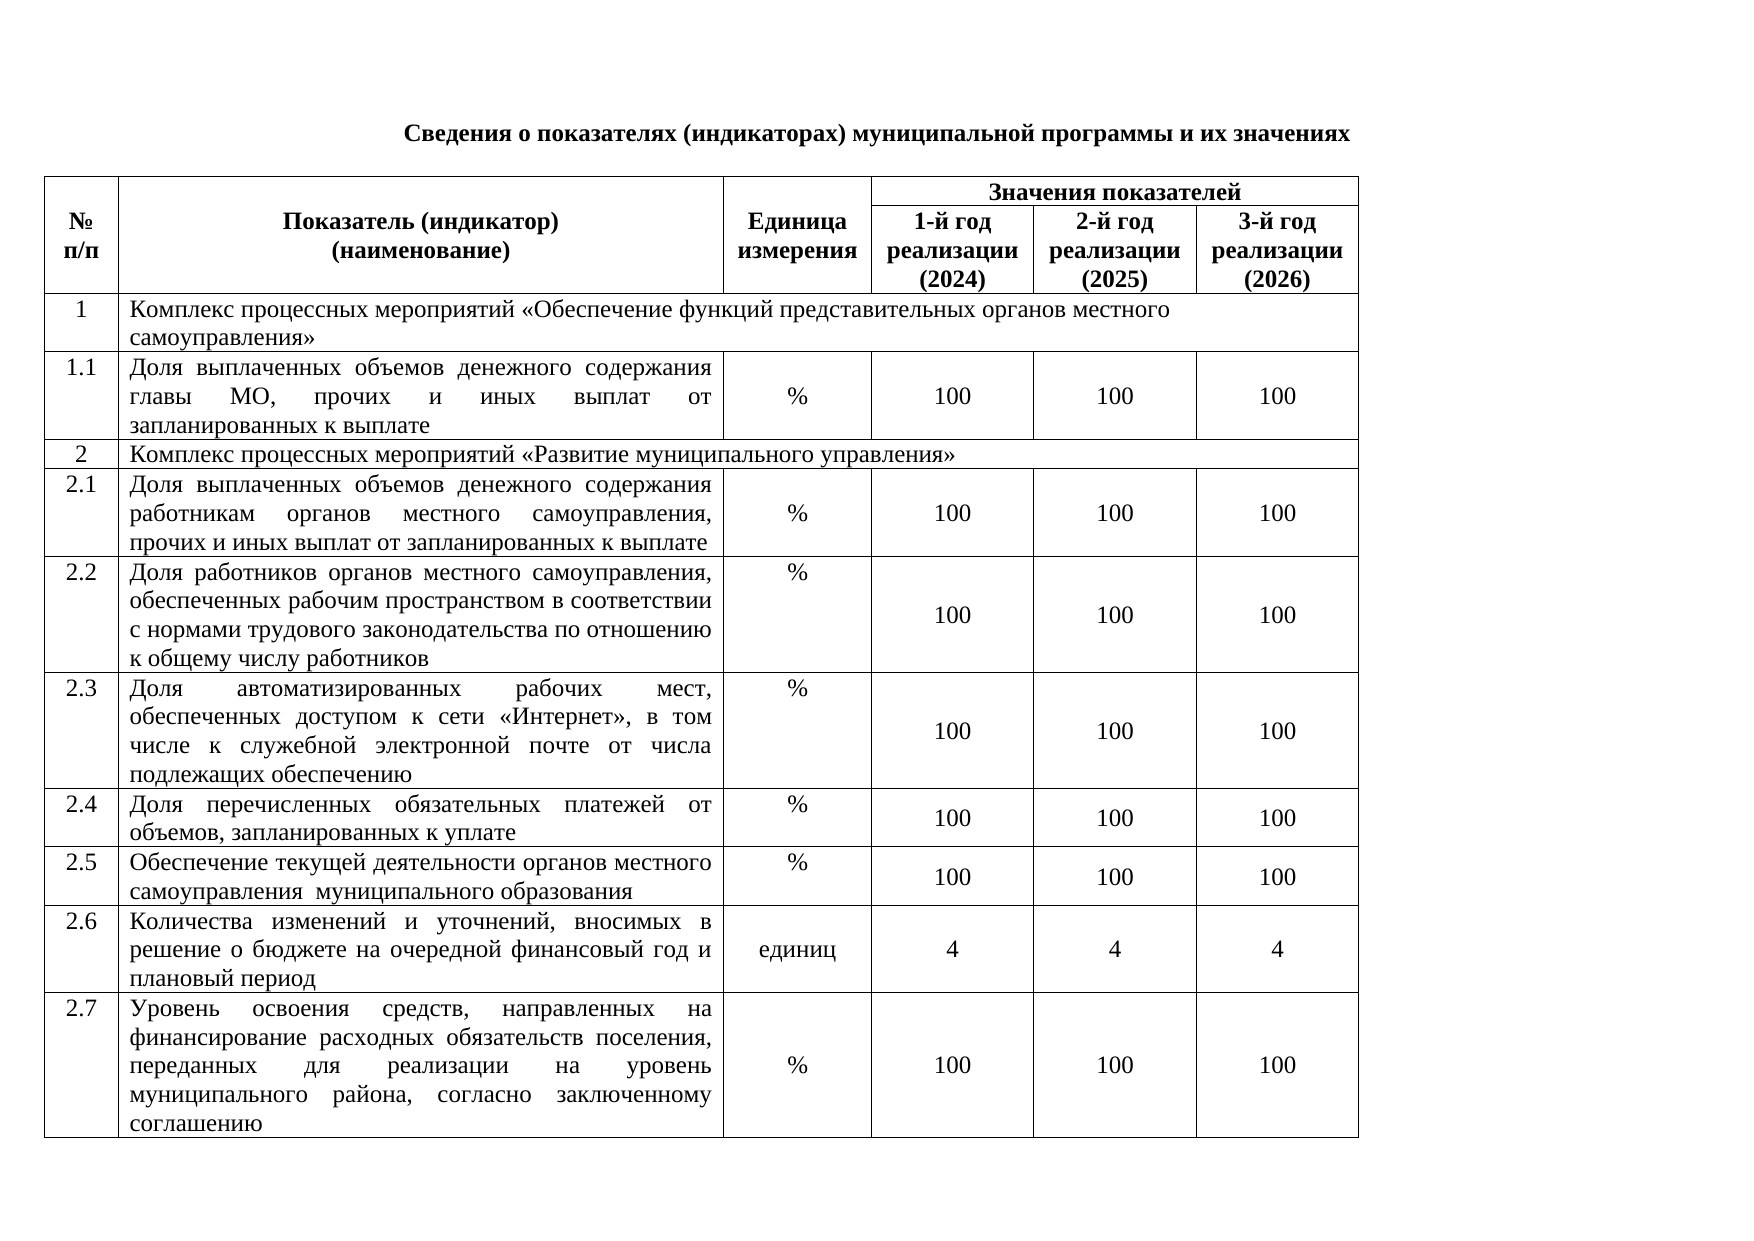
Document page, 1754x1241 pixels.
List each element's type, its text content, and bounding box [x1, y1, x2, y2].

table_cell 4 [1034, 906, 1196, 992]
table_cell 100 [872, 993, 1033, 1137]
table_cell 100 [1034, 993, 1196, 1137]
table_cell 2.3 [45, 673, 118, 788]
table_cell единиц [724, 906, 871, 992]
table_cell 100 [1034, 673, 1196, 788]
table_cell Доля работников органов местного самоуправления, обеспеченных рабочим пространством в соответствии с нормами трудового законодательства по отношению к общему числу работников [119, 557, 723, 672]
table_cell 100 [872, 557, 1033, 672]
table_cell Комплекс процессных мероприятий «Обеспечение функций представительных органов местного самоуправления» [119, 294, 1358, 351]
table_cell 1 [45, 294, 118, 351]
table_cell Количества изменений и уточнений, вносимых в решение о бюджете на очередной финансовый год и плановый период [119, 906, 723, 992]
table_cell 100 [1197, 469, 1358, 556]
table_cell 1-й год реализации (2024) [872, 206, 1033, 293]
table_cell 2 [45, 440, 118, 468]
table_cell 100 [1197, 789, 1358, 846]
table_header № п/п [45, 177, 118, 293]
table_cell % [724, 469, 871, 556]
table_cell 100 [1197, 352, 1358, 438]
table_cell 2.6 [45, 906, 118, 992]
table_cell % [724, 352, 871, 438]
table_cell 100 [1197, 847, 1358, 905]
table_cell % [724, 673, 871, 788]
table_cell 100 [1034, 469, 1196, 556]
table_cell Комплекс процессных мероприятий «Развитие муниципального управления» [119, 440, 1358, 468]
table_cell 100 [1197, 993, 1358, 1137]
table_cell Уровень освоения средств, направленных на финансирование расходных обязательств поселения, переданных для реализации на уровень муниципального района, согласно заключенному соглашению [119, 993, 723, 1137]
table_cell % [724, 847, 871, 905]
table_cell % [724, 789, 871, 846]
table_cell 100 [872, 352, 1033, 438]
table_cell 100 [1034, 352, 1196, 438]
table_header Показатель (индикатор) (наименование) [119, 177, 723, 293]
table_cell Обеспечение текущей деятельности органов местного самоуправления муниципального образования [119, 847, 723, 905]
table_cell Доля автоматизированных рабочих мест, обеспеченных доступом к сети «Интернет», в том числе к служебной электронной почте от числа подлежащих обеспечению [119, 673, 723, 788]
table_cell 100 [1197, 557, 1358, 672]
table_cell 2.5 [45, 847, 118, 905]
table_cell 2.2 [45, 557, 118, 672]
table_cell 100 [1034, 789, 1196, 846]
table_cell 4 [872, 906, 1033, 992]
table_cell % [724, 993, 871, 1137]
table_cell 2-й год реализации (2025) [1034, 206, 1196, 293]
table_cell 100 [1034, 557, 1196, 672]
table_header Значения показателей [872, 177, 1358, 205]
table_cell 2.1 [45, 469, 118, 556]
table_cell Доля перечисленных обязательных платежей от объемов, запланированных к уплате [119, 789, 723, 846]
text Сведения о показателях (индикаторах) муниципальной программы и их значениях [118, 118, 1636, 147]
table_cell 100 [872, 469, 1033, 556]
table_cell 3-й год реализации (2026) [1197, 206, 1358, 293]
table_cell 100 [1034, 847, 1196, 905]
table_cell 4 [1197, 906, 1358, 992]
table_cell Доля выплаченных объемов денежного содержания главы МО, прочих и иных выплат от запланированных к выплате [119, 352, 723, 438]
table_cell 1.1 [45, 352, 118, 438]
table_cell 100 [872, 673, 1033, 788]
table_cell 100 [872, 847, 1033, 905]
table_cell 2.4 [45, 789, 118, 846]
table_header Единица измерения [724, 177, 871, 293]
table_cell 100 [1197, 673, 1358, 788]
table_cell 2.7 [45, 993, 118, 1137]
table_cell Доля выплаченных объемов денежного содержания работникам органов местного самоуправления, прочих и иных выплат от запланированных к выплате [119, 469, 723, 556]
table_cell % [724, 557, 871, 672]
table_cell 100 [872, 789, 1033, 846]
